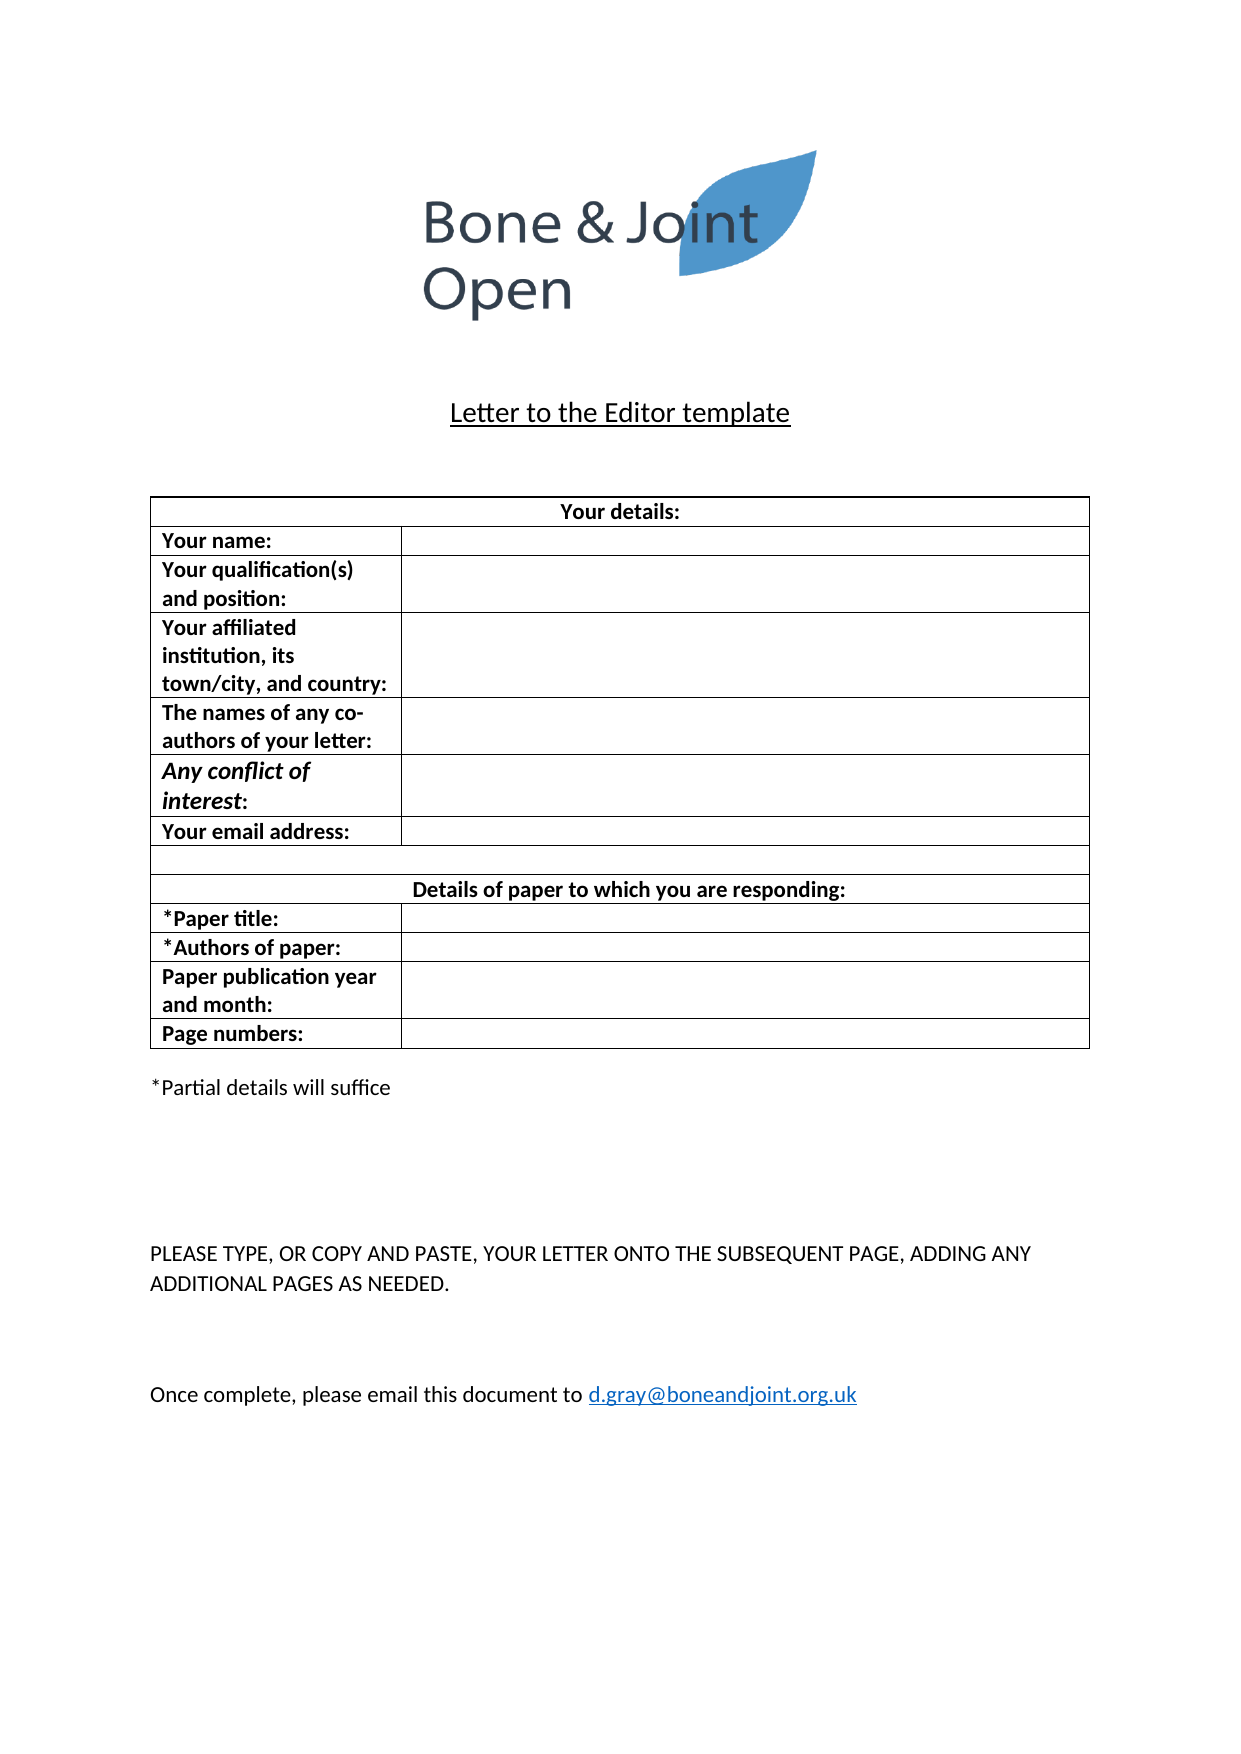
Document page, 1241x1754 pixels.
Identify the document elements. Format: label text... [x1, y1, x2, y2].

table_cell [402, 962, 1089, 1018]
table_cell [151, 846, 401, 874]
table_cell [401, 846, 1089, 874]
table_cell [402, 933, 1089, 961]
table_cell [402, 698, 1089, 754]
table_header Your details: [151, 498, 1089, 526]
table_cell [402, 1019, 1089, 1047]
table_cell Any conflict of interest: [151, 755, 401, 816]
table_cell Your name: [151, 527, 401, 554]
text Once complete, please email this document to d.gray@boneandjoint.org.uk [150, 1380, 1090, 1408]
table_cell [402, 817, 1089, 845]
text PLEASE TYPE, OR COPY AND PASTE, YOUR LETTER ONTO THE SUBSEQUENT PAGE, ADDING ANY ADDITIONAL PAGES AS NEEDED. [150, 1239, 1090, 1297]
picture [423, 150, 817, 321]
table_cell [151, 875, 401, 903]
table_cell Your affiliated institution, its town/city, and country: [151, 613, 401, 697]
table_cell Your email address: [151, 817, 401, 845]
table_cell Details of paper to which you are responding: [401, 875, 1089, 903]
text Letter to the Editor template [150, 394, 1090, 430]
table_cell Paper publication year and month: [151, 962, 401, 1018]
table_cell Page numbers: [151, 1019, 401, 1047]
table_cell [402, 613, 1089, 697]
table_cell [402, 755, 1089, 816]
table_cell *Paper title: [151, 904, 401, 932]
table_cell Your qualification(s) and position: [151, 556, 401, 612]
table_cell *Authors of paper: [151, 933, 401, 961]
table_cell [402, 527, 1089, 554]
text *Partial details will suffice [150, 1073, 1090, 1101]
table_cell [402, 556, 1089, 612]
table_cell The names of any co-authors of your letter: [151, 698, 401, 754]
table_cell [402, 904, 1089, 932]
